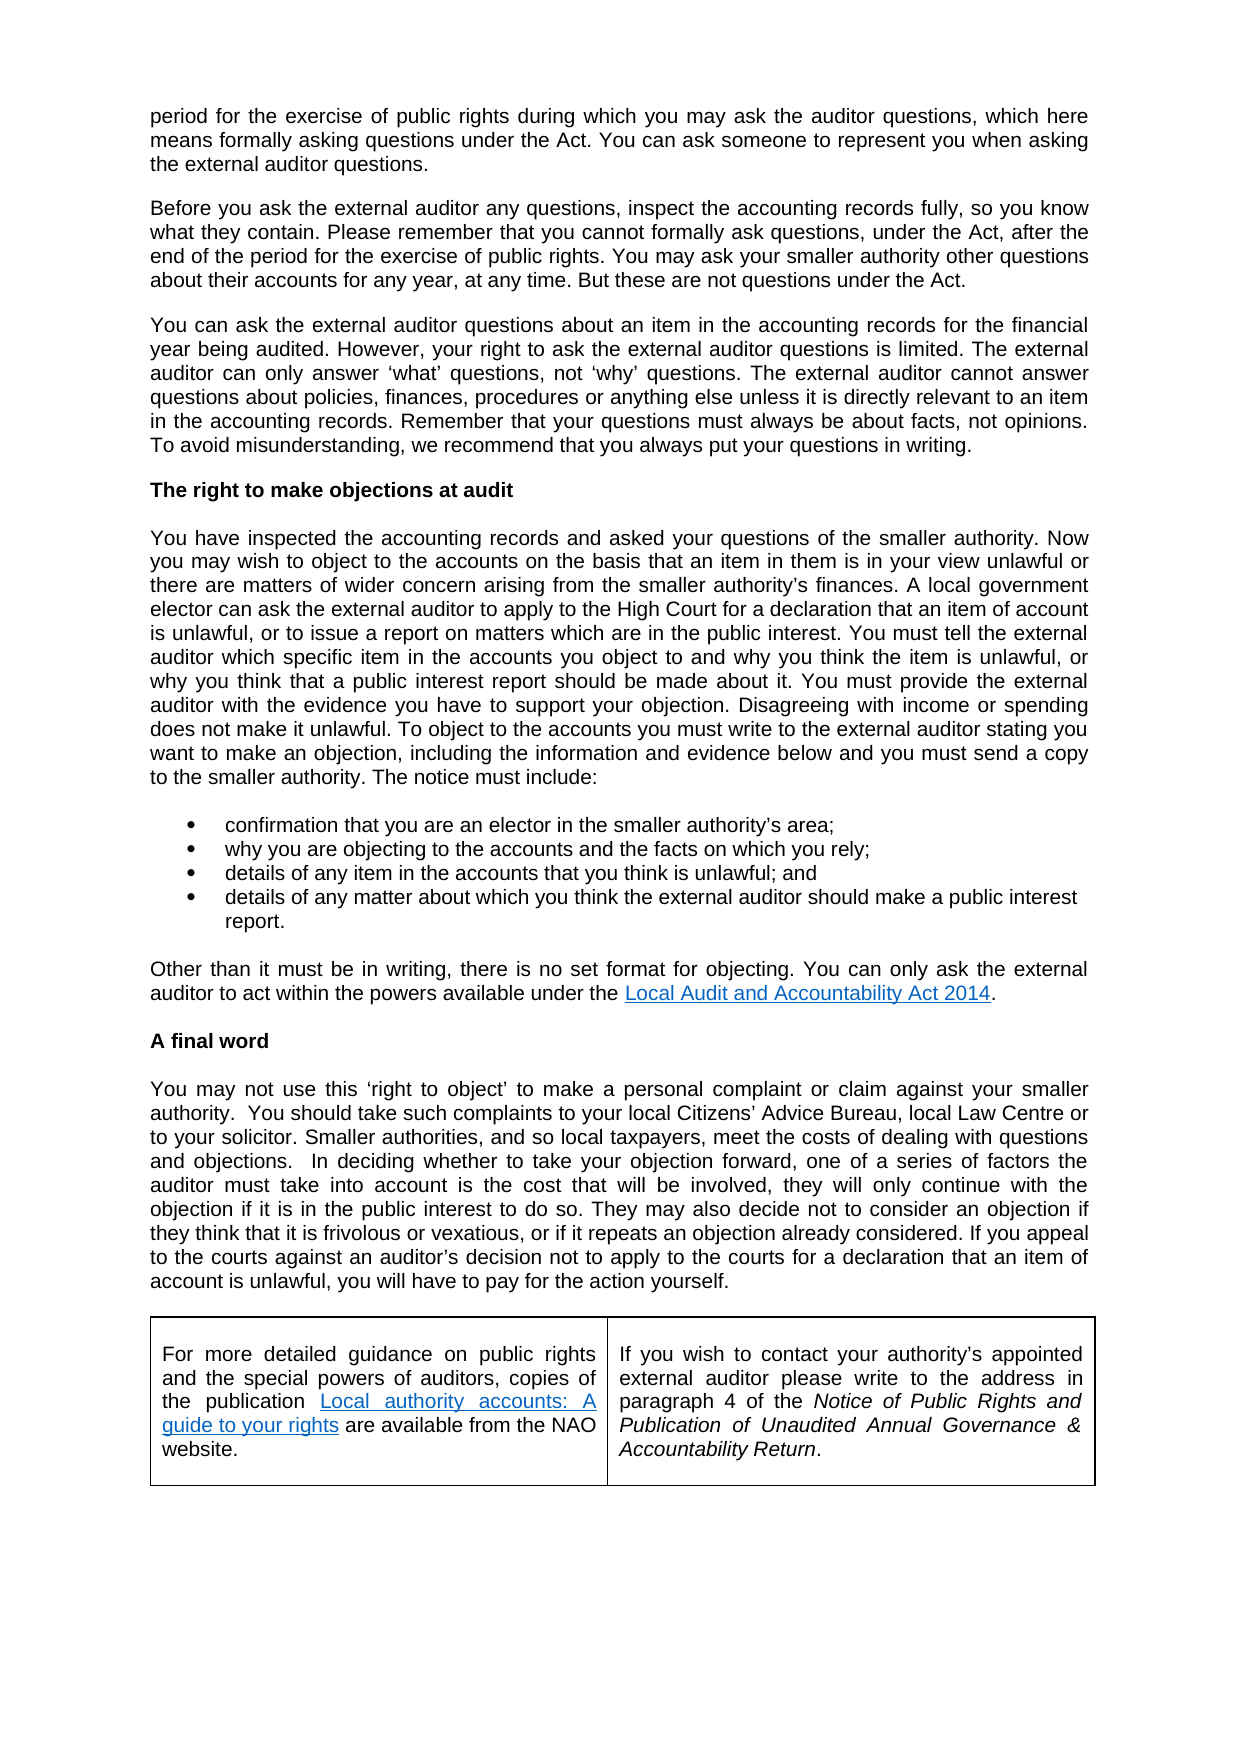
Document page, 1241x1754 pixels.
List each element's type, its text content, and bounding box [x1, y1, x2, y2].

text A final word [150, 1029, 1090, 1053]
text Before you ask the external auditor any questions, inspect the accounting records fully, so you know what they contain. Please remember that you cannot formally ask questions, under the Act, after the end of the period for the exercise of public rights. You may ask your smaller authority other questions about their accounts for any year, at any time. But these are not questions under the Act. [150, 196, 1090, 292]
text You may not use this ‘right to object’ to make a personal complaint or claim against your smaller authority. You should take such complaints to your local Citizens’ Advice Bureau, local Law Centre or to your solicitor. Smaller authorities, and so local taxpayers, meet the costs of dealing with questions and objections. In deciding whether to take your objection forward, one of a series of factors the auditor must take into account is the cost that will be involved, they will only continue with the objection if it is in the public interest to do so. They may also decide not to consider an objection if they think that it is frivolous or vexatious, or if it repeats an objection already considered. If you appeal to the courts against an auditor’s decision not to apply to the courts for a declaration that an item of account is unlawful, you will have to pay for the action yourself. [150, 1077, 1090, 1292]
table_header If you wish to contact your authority’s appointed external auditor please write to the address in paragraph 4 of the Notice of Public Rights and Publication of Unaudited Annual Governance & Accountability Return. [608, 1318, 1094, 1485]
text Other than it must be in writing, there is no set format for objecting. You can only ask the external auditor to act within the powers available under the Local Audit and Accountability Act 2014. [150, 957, 1090, 1005]
text The right to make objections at audit [150, 477, 1090, 501]
list confirmation that you are an elector in the smaller authority’s area; [187, 813, 1090, 837]
text You have inspected the accounting records and asked your questions of the smaller authority. Now you may wish to object to the accounts on the basis that an item in them is in your view unlawful or there are matters of wider concern arising from the smaller authority’s finances. A local government elector can ask the external auditor to apply to the High Court for a declaration that an item of account is unlawful, or to issue a report on matters which are in the public interest. You must tell the external auditor which specific item in the accounts you object to and why you think the item is unlawful, or why you think that a public interest report should be made about it. You must provide the external auditor with the evidence you have to support your objection. Disagreeing with income or spending does not make it unlawful. To object to the accounts you must write to the external auditor stating you want to make an objection, including the information and evidence below and you must send a copy to the smaller authority. The notice must include: [150, 525, 1090, 789]
list details of any matter about which you think the external auditor should make a public interest report. [187, 885, 1090, 933]
text You can ask the external auditor questions about an item in the accounting records for the financial year being audited. However, your right to ask the external auditor questions is limited. The external auditor can only answer ‘what’ questions, not ‘why’ questions. The external auditor cannot answer questions about policies, finances, procedures or anything else unless it is directly relevant to an item in the accounting records. Remember that your questions must always be about facts, not opinions. To avoid misunderstanding, we recommend that you always put your questions in writing. [150, 313, 1090, 457]
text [150, 103, 1090, 175]
table_header For more detailed guidance on public rights and the special powers of auditors, copies of the publication Local authority accounts: A guide to your rights are available from the NAO website. [151, 1318, 607, 1485]
list details of any item in the accounts that you think is unlawful; and [187, 861, 1090, 885]
list why you are objecting to the accounts and the facts on which you rely; [187, 837, 1090, 861]
